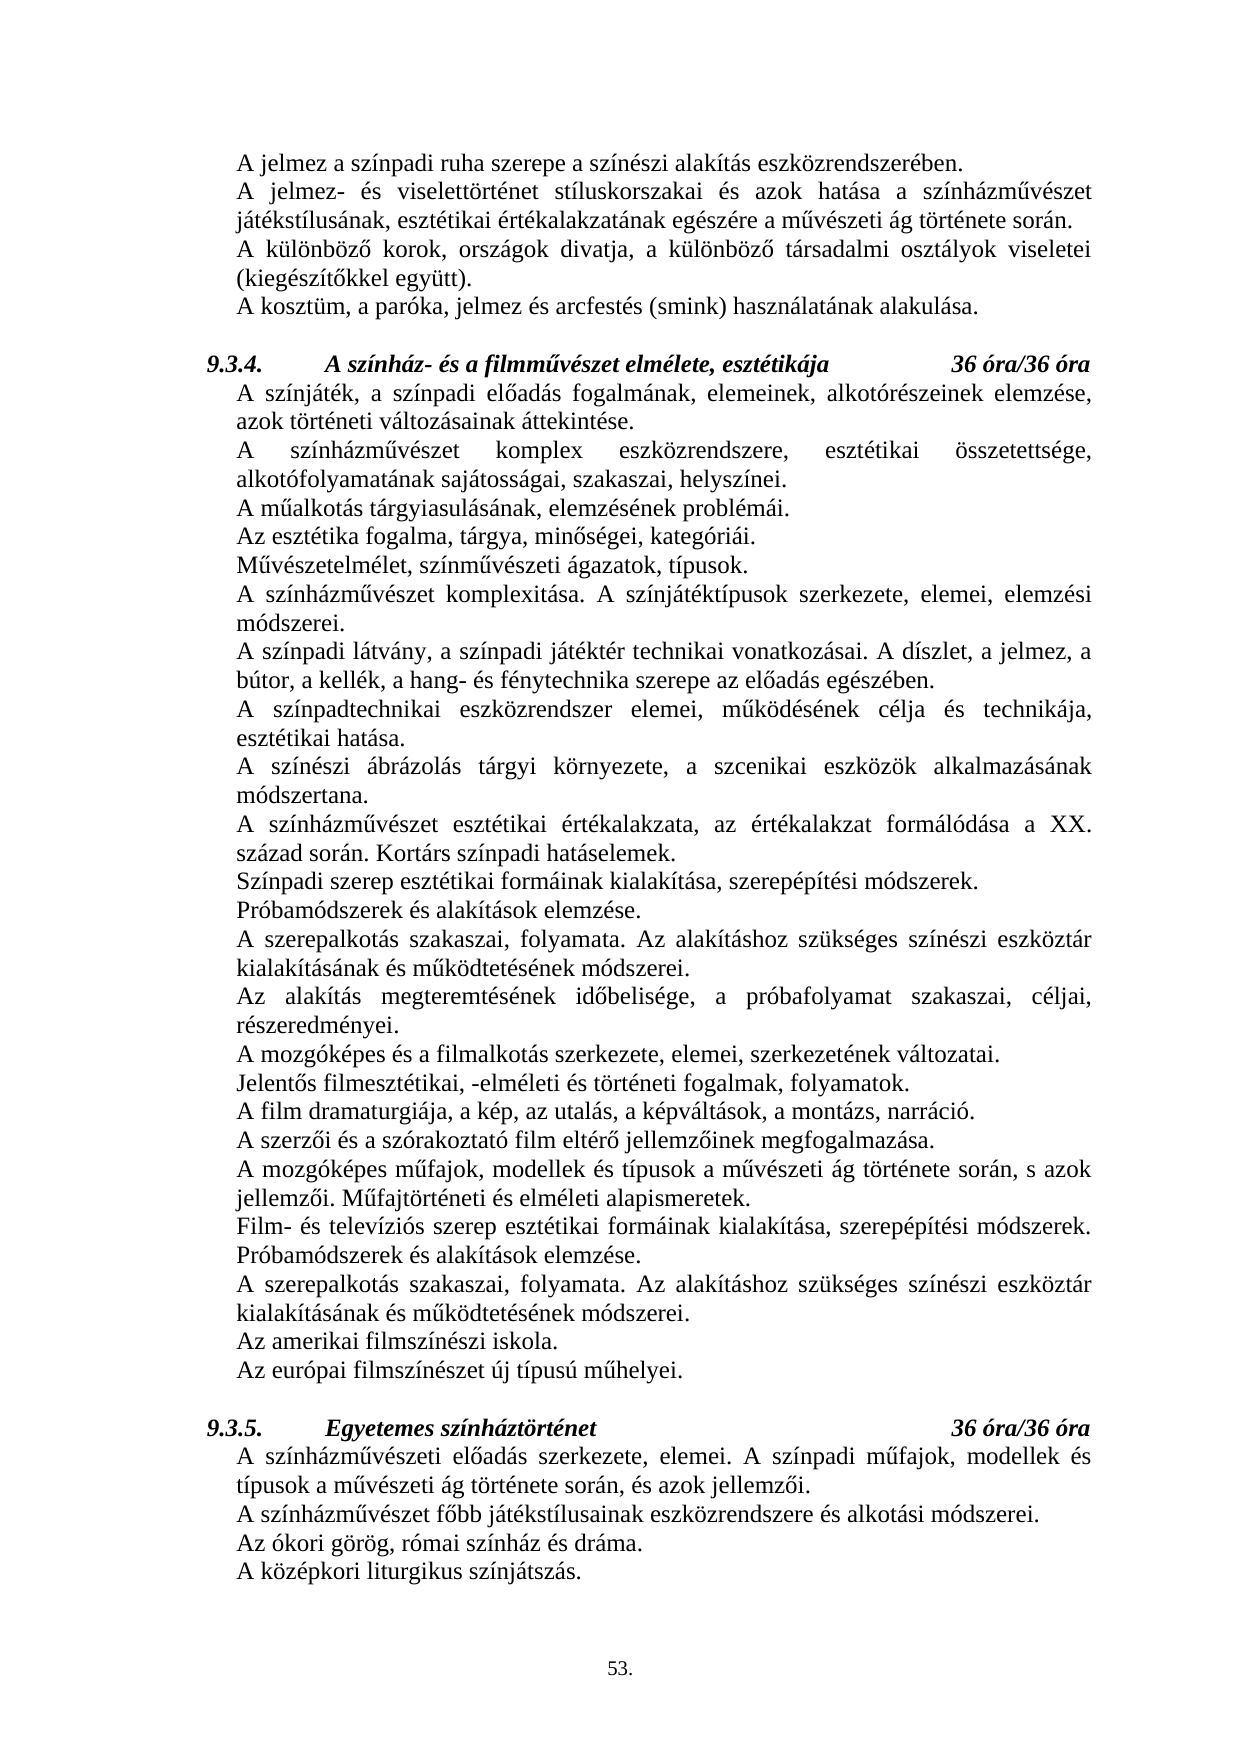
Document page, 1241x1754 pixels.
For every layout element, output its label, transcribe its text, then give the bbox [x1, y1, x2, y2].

text A színházművészeti előadás szerkezete, elemei. A színpadi műfajok, modellek és típusok a művészeti ág története során, és azok jellemzői. [236, 1441, 1093, 1499]
list A színház- és a filmművészet elmélete, esztétikája 36 óra/36 óra [207, 349, 1093, 378]
text A színjáték, a színpadi előadás fogalmának, elemeinek, alkotórészeinek elemzése, azok történeti változásainak áttekintése. [236, 378, 1093, 435]
text A film dramaturgiája, a kép, az utalás, a képváltások, a montázs, narráció. [236, 1096, 1093, 1125]
text A színházművészet komplex eszközrendszere, esztétikai összetettsége, alkotófolyamatának sajátosságai, szakaszai, helyszínei. [236, 435, 1093, 493]
text A szerepalkotás szakaszai, folyamata. Az alakításhoz szükséges színészi eszköztár kialakításának és működtetésének módszerei. [236, 1269, 1093, 1326]
text A kosztüm, a paróka, jelmez és arcfestés (smink) használatának alakulása. [236, 291, 1093, 320]
text A színpadtechnikai eszközrendszer elemei, működésének célja és technikája, esztétikai hatása. [236, 694, 1093, 751]
text Az esztétika fogalma, tárgya, minőségei, kategóriái. [236, 521, 1093, 550]
text A színészi ábrázolás tárgyi környezete, a szcenikai eszközök alkalmazásának módszertana. [236, 751, 1093, 809]
text A színházművészet komplexitása. A színjátéktípusok szerkezete, elemei, elemzési módszerei. [236, 579, 1093, 636]
text A jelmez a színpadi ruha szerepe a színészi alakítás eszközrendszerében. [236, 148, 1093, 176]
text A mozgóképes műfajok, modellek és típusok a művészeti ág története során, s azok jellemzői. Műfajtörténeti és elméleti alapismeretek. [236, 1154, 1093, 1211]
list Egyetemes színháztörténet 36 óra/36 óra [207, 1413, 1093, 1441]
text A jelmez- és viselettörténet stíluskorszakai és azok hatása a színházművészet játékstílusának, esztétikai értékalakzatának egészére a művészeti ág története során. [236, 176, 1093, 234]
text A különböző korok, országok divatja, a különböző társadalmi osztályok viseletei (kiegészítőkkel együtt). [236, 234, 1093, 291]
text Művészetelmélet, színművészeti ágazatok, típusok. [236, 550, 1093, 579]
text Jelentős filmesztétikai, -elméleti és történeti fogalmak, folyamatok. [236, 1068, 1093, 1096]
text Színpadi szerep esztétikai formáinak kialakítása, szerepépítési módszerek. [236, 866, 1093, 895]
text A műalkotás tárgyiasulásának, elemzésének problémái. [236, 493, 1093, 521]
text A mozgóképes és a filmalkotás szerkezete, elemei, szerkezetének változatai. [236, 1039, 1093, 1068]
text A színházművészet esztétikai értékalakzata, az értékalakzat formálódása a XX. század során. Kortárs színpadi hatáselemek. [236, 809, 1093, 866]
text A színházművészet főbb játékstílusainak eszközrendszere és alkotási módszerei. [236, 1499, 1093, 1528]
text A szerepalkotás szakaszai, folyamata. Az alakításhoz szükséges színészi eszköztár kialakításának és működtetésének módszerei. [236, 924, 1093, 981]
text Próbamódszerek és alakítások elemzése. [236, 895, 1093, 924]
text Az európai filmszínészet új típusú műhelyei. [236, 1355, 1093, 1384]
text Az amerikai filmszínészi iskola. [236, 1326, 1093, 1355]
text Film- és televíziós szerep esztétikai formáinak kialakítása, szerepépítési módszerek. Próbamódszerek és alakítások elemzése. [236, 1211, 1093, 1269]
text A középkori liturgikus színjátszás. [236, 1556, 1093, 1585]
text Az ókori görög, római színház és dráma. [236, 1528, 1093, 1556]
text Az alakítás megteremtésének időbelisége, a próbafolyamat szakaszai, céljai, részeredményei. [236, 981, 1093, 1039]
text A színpadi látvány, a színpadi játéktér technikai vonatkozásai. A díszlet, a jelmez, a bútor, a kellék, a hang- és fénytechnika szerepe az előadás egészében. [236, 636, 1093, 694]
text A szerzői és a szórakoztató film eltérő jellemzőinek megfogalmazása. [236, 1125, 1093, 1154]
